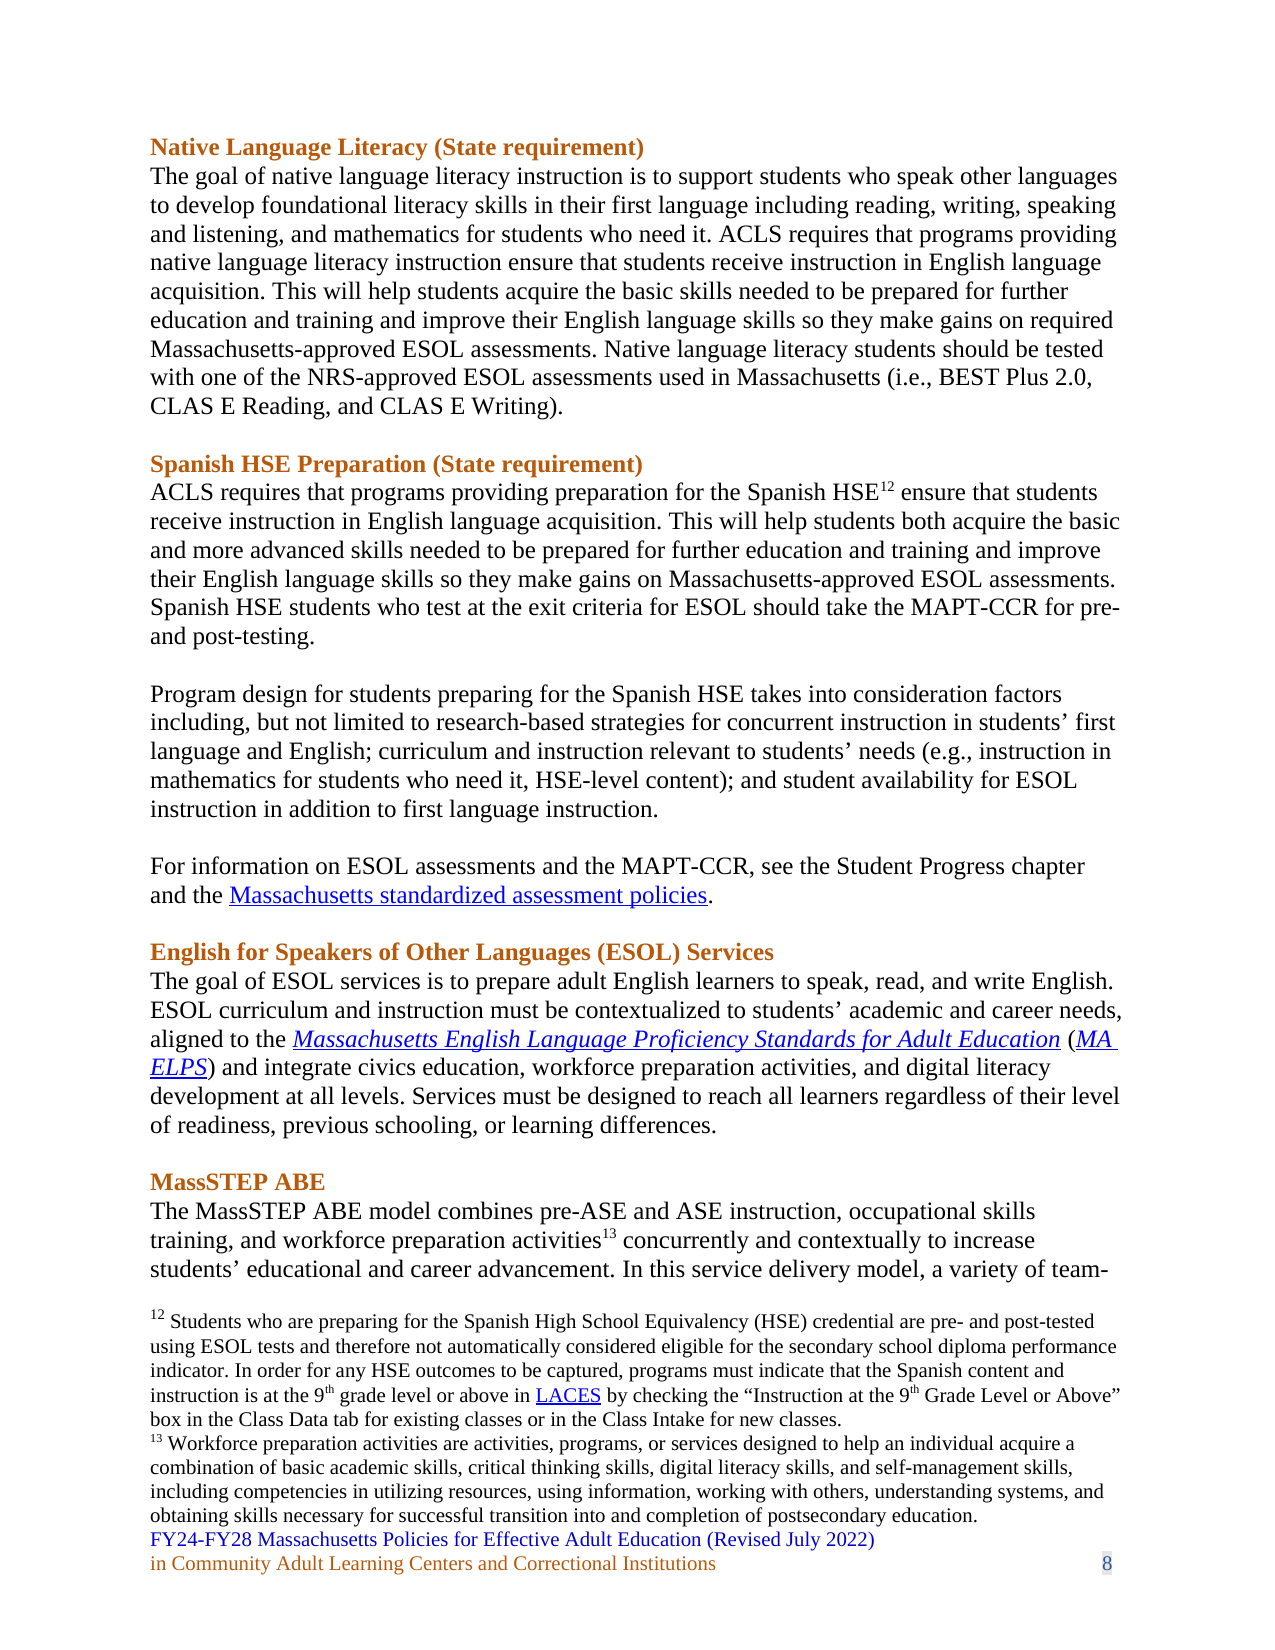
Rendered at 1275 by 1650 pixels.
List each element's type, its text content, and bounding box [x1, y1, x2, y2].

text Spanish HSE Preparation (State requirement) [150, 449, 1125, 477]
text The goal of ESOL services is to prepare adult English learners to speak, read, and write English. ESOL curriculum and instruction must be contextualized to students’ academic and career needs, aligned to the Massachusetts English Language Proficiency Standards for Adult Education (MA ELPS) and integrate civics education, workforce preparation activities, and digital literacy development at all levels. Services must be designed to reach all learners regardless of their level of readiness, previous schooling, or learning differences. [150, 966, 1125, 1139]
text Native Language Literacy (State requirement) [150, 132, 1125, 161]
subtitle MassSTEP ABE [150, 1167, 1125, 1196]
text Program design for students preparing for the Spanish HSE takes into consideration factors including, but not limited to research-based strategies for concurrent instruction in students’ first language and English; curriculum and instruction relevant to students’ needs (e.g., instruction in mathematics for students who need it, HSE-level content); and student availability for ESOL instruction in addition to first language instruction. [150, 679, 1125, 822]
text For information on ESOL assessments and the MAPT-CCR, see the Student Progress chapter and the Massachusetts standardized assessment policies. [150, 851, 1125, 909]
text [150, 1196, 1125, 1282]
text ACLS requires that programs providing preparation for the Spanish HSE ensure that students receive instruction in English language acquisition. This will help students both acquire the basic and more advanced skills needed to be prepared for further education and training and improve their English language skills so they make gains on Massachusetts-approved ESOL assessments. Spanish HSE students who test at the exit criteria for ESOL should take the MAPT-CCR for pre- and post-testing. [150, 477, 1125, 650]
text The goal of native language literacy instruction is to support students who speak other languages to develop foundational literacy skills in their first language including reading, writing, speaking and listening, and mathematics for students who need it. ACLS requires that programs providing native language literacy instruction ensure that students receive instruction in English language acquisition. This will help students acquire the basic skills needed to be prepared for further education and training and improve their English language skills so they make gains on required Massachusetts-approved ESOL assessments. Native language literacy students should be tested with one of the NRS-approved ESOL assessments used in Massachusetts (i.e., BEST Plus 2.0, CLAS E Reading, and CLAS E Writing). [150, 161, 1125, 420]
subtitle English for Speakers of Other Languages (ESOL) Services [150, 937, 1125, 966]
